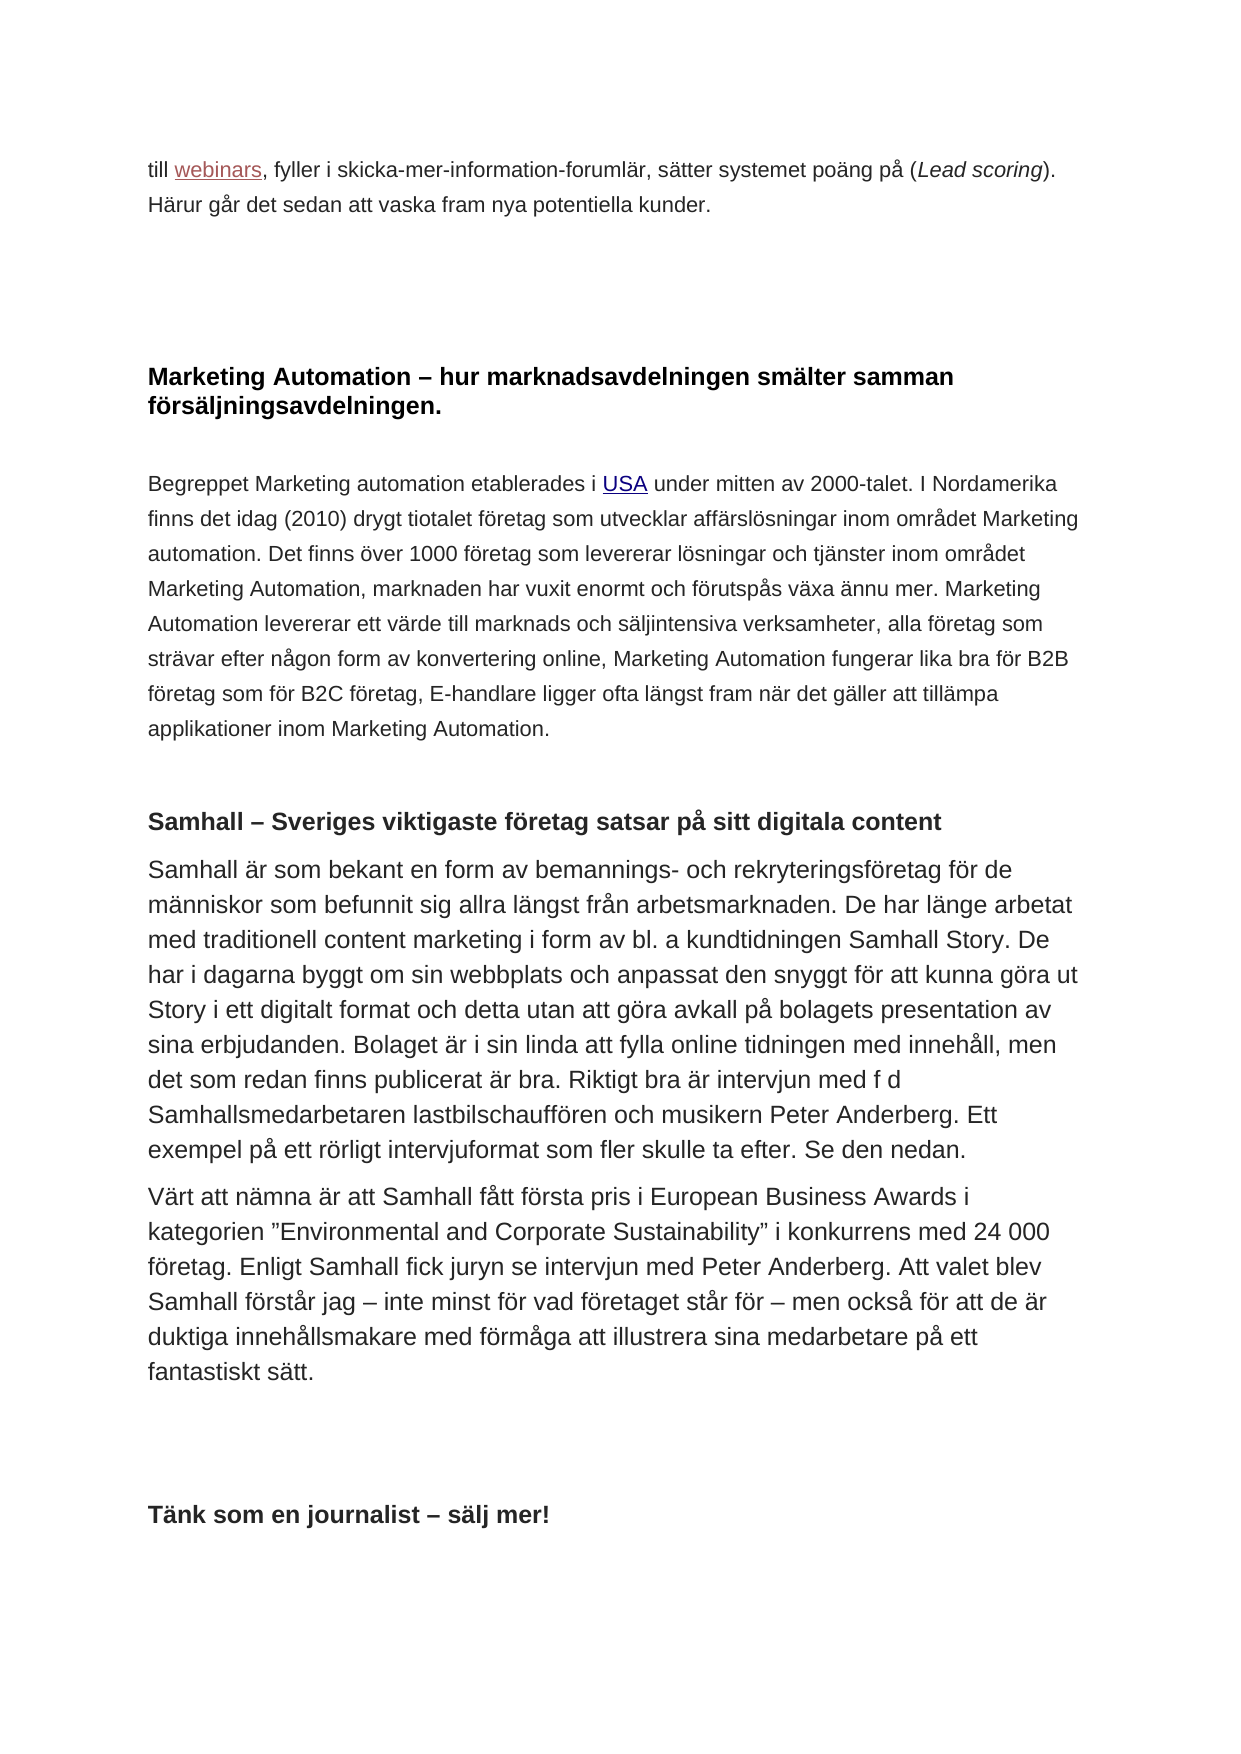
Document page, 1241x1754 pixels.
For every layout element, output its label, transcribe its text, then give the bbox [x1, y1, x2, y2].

text Samhall är som bekant en form av bemannings- och rekryteringsföretag för de människor som befunnit sig allra längst från arbetsmarknaden. De har länge arbetat med traditionell content marketing i form av bl. a kundtidningen Samhall Story. De har i dagarna byggt om sin webbplats och anpassat den snyggt för att kunna göra ut Story i ett digitalt format och detta utan att göra avkall på bolagets presentation av sina erbjudanden. Bolaget är i sin linda att fylla online tidningen med innehåll, men det som redan finns publicerat är bra. Riktigt bra är intervjun med f d Samhallsmedarbetaren lastbilschauffören och musikern Peter Anderberg. Ett exempel på ett rörligt intervjuformat som fler skulle ta efter. Se den nedan. [148, 848, 1093, 1163]
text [148, 148, 1093, 218]
text Tänk som en journalist – sälj mer! [148, 1493, 1093, 1528]
text Samhall – Sveriges viktigaste företag satsar på sitt digitala content [148, 801, 1093, 836]
text Värt att nämna är att Samhall fått första pris i European Business Awards i kategorien ”Environmental and Corporate Sustainability” i konkurrens med 24 000 företag. Enligt Samhall fick juryn se intervjun med Peter Anderberg. Att valet blev Samhall förstår jag – inte minst för vad företaget står för – men också för att de är duktiga innehållsmakare med förmåga att illustrera sina medarbetare på ett fantastiskt sätt. [148, 1176, 1093, 1386]
text Begreppet Marketing automation etablerades i USA under mitten av 2000-talet. I Nordamerika finns det idag (2010) drygt tiotalet företag som utvecklar affärslösningar inom området Marketing automation. Det finns över 1000 företag som levererar lösningar och tjänster inom området Marketing Automation, marknaden har vuxit enormt och förutspås växa ännu mer. Marketing Automation levererar ett värde till marknads och säljintensiva verksamheter, alla företag som strävar efter någon form av konvertering online, Marketing Automation fungerar lika bra för B2B företag som för B2C företag, E-handlare ligger ofta längst fram när det gäller att tillämpa applikationer inom Marketing Automation. [148, 461, 1093, 741]
text Marketing Automation – hur marknadsavdelningen smälter samman försäljningsavdelningen. [148, 362, 1093, 420]
